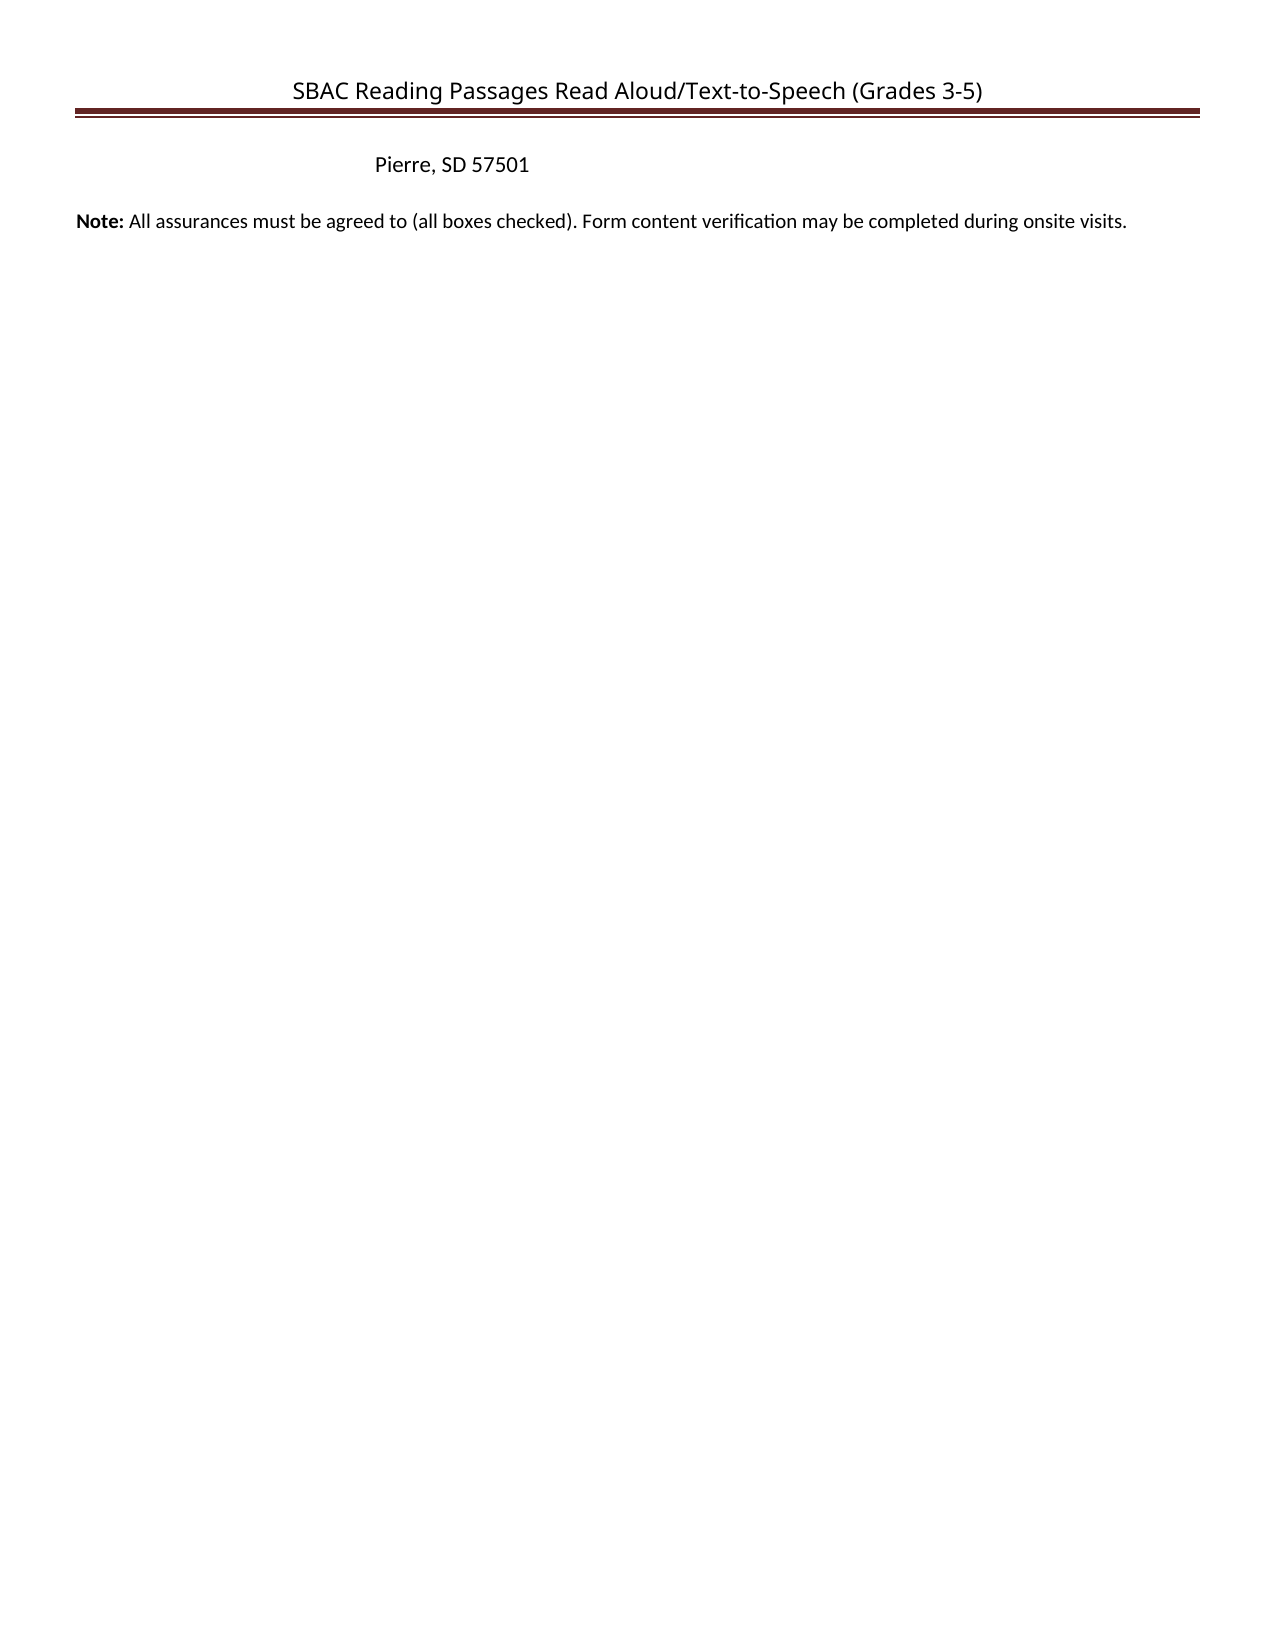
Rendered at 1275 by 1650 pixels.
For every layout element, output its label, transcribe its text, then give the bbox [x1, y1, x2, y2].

text Pierre, SD 57501 [300, 150, 1200, 178]
